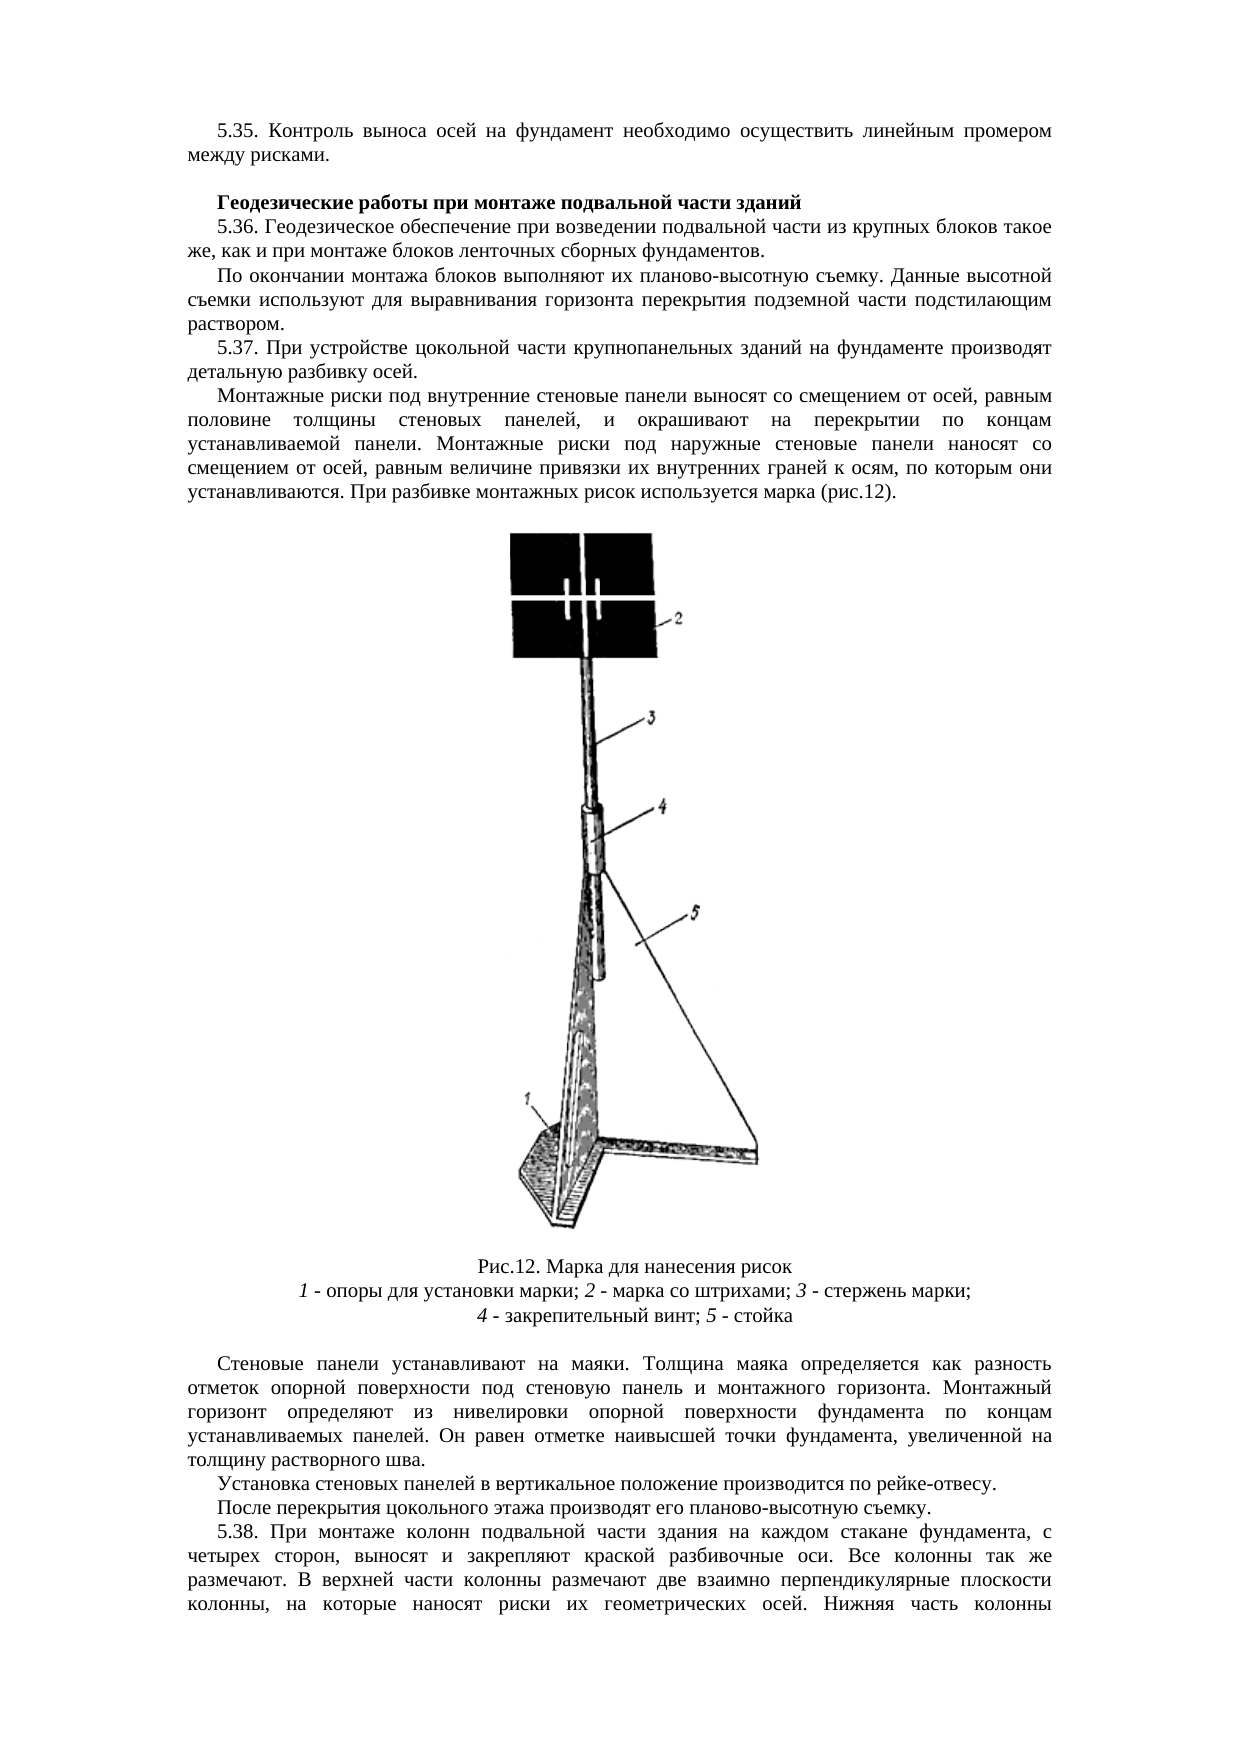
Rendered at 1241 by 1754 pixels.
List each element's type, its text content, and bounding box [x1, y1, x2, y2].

text 4 - закрепительный винт; 5 - стойка [187, 1302, 1053, 1327]
text Монтажные риски под внутренние стеновые панели выносят со смещением от осей, равным половине толщины стеновых панелей, и окрашивают на перекрытии по концам устанавливаемой панели. Монтажные риски под наружные стеновые панели наносят со смещением от осей, равным величине привязки их внутренних граней к осям, по которым они устанавливаются. При разбивке монтажных рисок используется марка (рис.12). [187, 383, 1053, 503]
picture [510, 527, 760, 1231]
subtitle Геодезические работы при монтаже подвальной части зданий [187, 190, 1053, 214]
text После перекрытия цокольного этажа производят его планово-высотную съемку. [187, 1495, 1053, 1519]
text 5.36. Геодезическое обеспечение при возведении подвальной части из крупных блоков такое же, как и при монтаже блоков ленточных сборных фундаментов. [187, 214, 1053, 262]
text 5.35. Контроль выноса осей на фундамент необходимо осуществить линейным промером между рисками. [187, 118, 1053, 166]
text По окончании монтажа блоков выполняют их планово-высотную съемку. Данные высотной съемки используют для выравнивания горизонта перекрытия подземной части подстилающим раствором. [187, 262, 1053, 335]
text 5.37. При устройстве цокольной части крупнопанельных зданий на фундаменте производят детальную разбивку осей. [187, 335, 1053, 383]
text Рис.12. Марка для нанесения рисок [187, 1254, 1053, 1278]
text Стеновые панели устанавливают на маяки. Толщина маяка определяется как разность отметок опорной поверхности под стеновую панель и монтажного горизонта. Монтажный горизонт определяют из нивелировки опорной поверхности фундамента по концам устанавливаемых панелей. Он равен отметке наивысшей точки фундамента, увеличенной на толщину растворного шва. [187, 1351, 1053, 1471]
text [187, 1519, 1053, 1615]
text Установка стеновых панелей в вертикальное положение производится по рейке-отвесу. [187, 1471, 1053, 1495]
text 1 - опоры для установки марки; 2 - марка со штрихами; 3 - стержень марки; [187, 1278, 1053, 1302]
